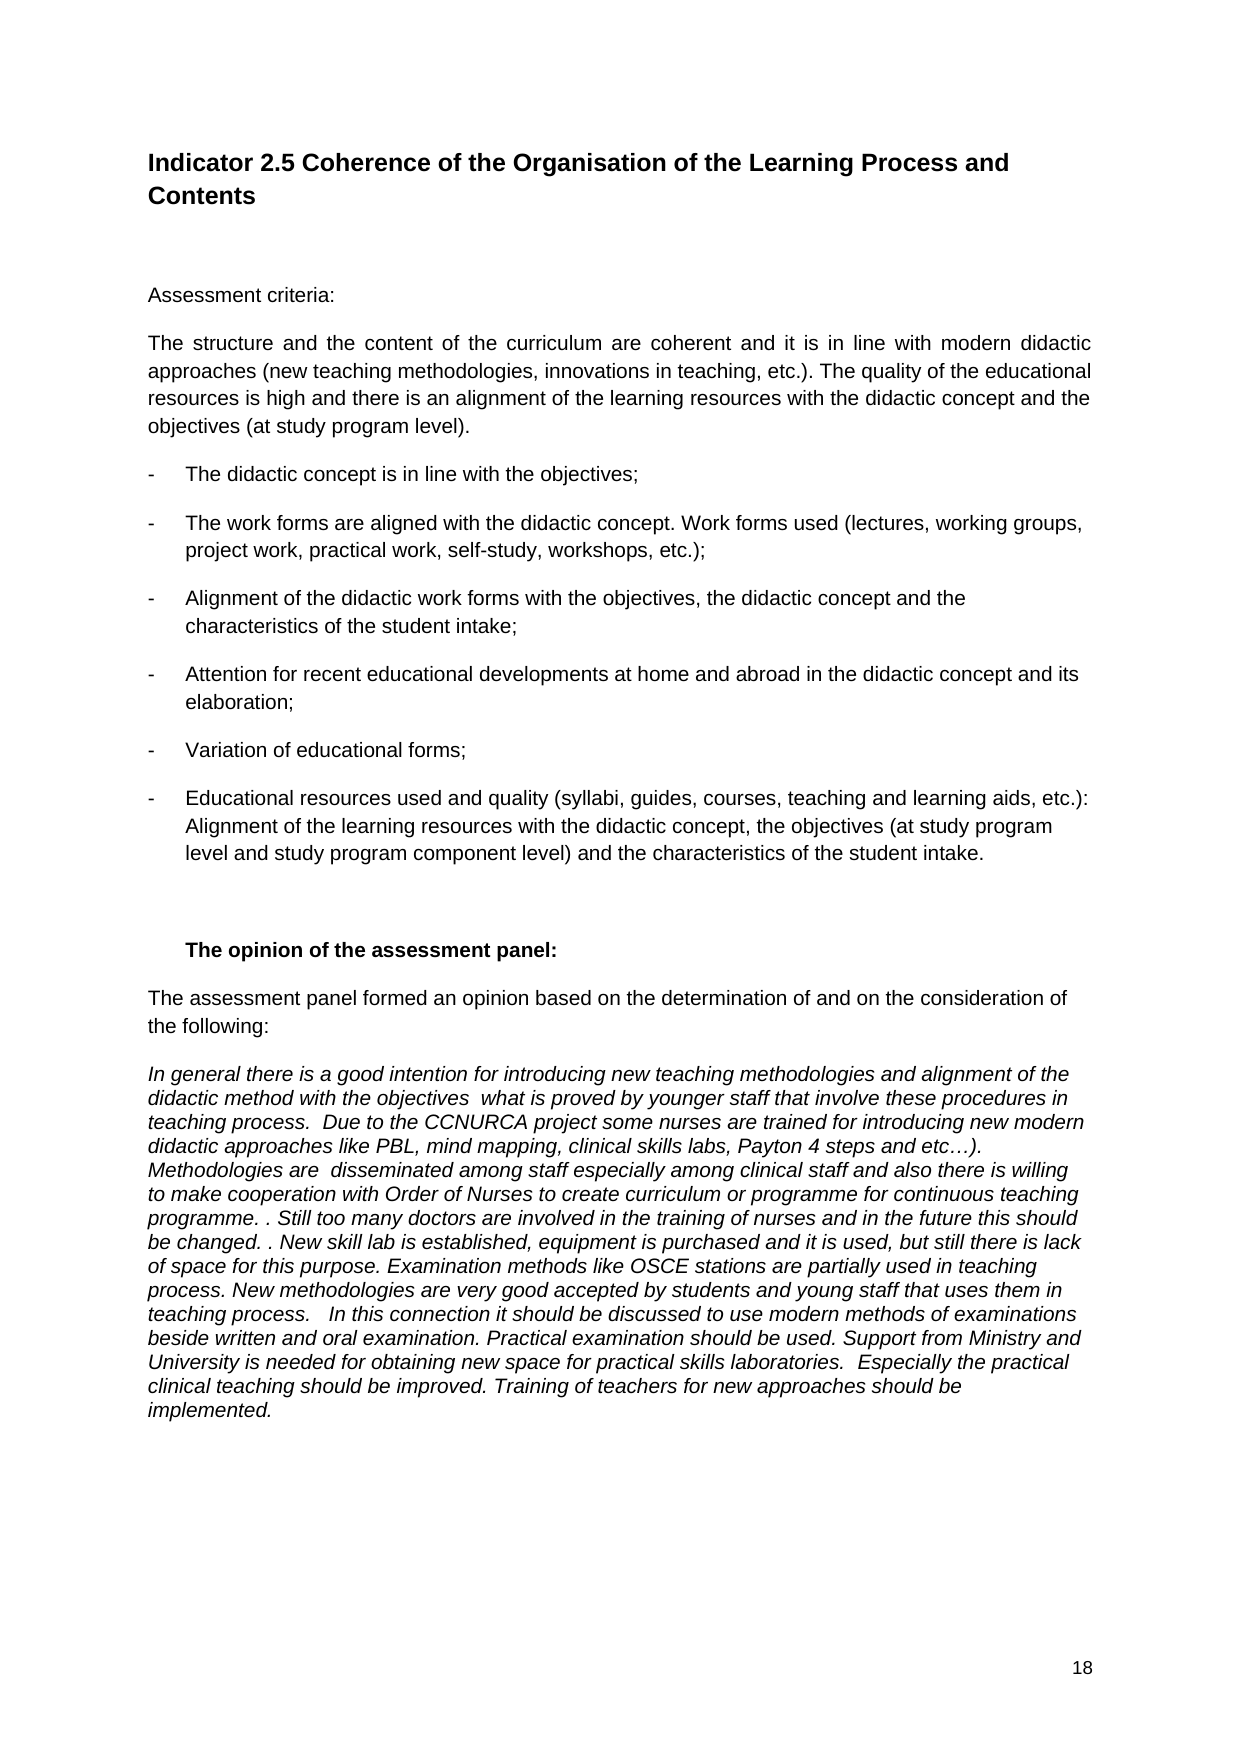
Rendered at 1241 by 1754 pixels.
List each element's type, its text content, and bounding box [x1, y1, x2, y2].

list Educational resources used and quality (syllabi, guides, courses, teaching and learning aids, etc.): Alignment of the learning resources with the didactic concept, the objectives (at study program level and study program component level) and the characteristics of the student intake. [148, 786, 1093, 865]
text The assessment panel formed an opinion based on the determination of and on the consideration of the following: [148, 986, 1093, 1038]
text Indicator 2.5 Coherence of the Organisation of the Learning Process and Contents [148, 148, 1093, 209]
text Assessment criteria: [148, 283, 1093, 307]
list The work forms are aligned with the didactic concept. Work forms used (lectures, working groups, project work, practical work, self-study, workshops, etc.); [148, 510, 1093, 562]
list Alignment of the didactic work forms with the objectives, the didactic concept and the characteristics of the student intake; [148, 586, 1093, 638]
list The didactic concept is in line with the objectives; [148, 462, 1093, 486]
list Variation of educational forms; [148, 738, 1093, 762]
text In general there is good intention for introduc new teaching methodologies and alignment of the didactic method with the objectives Due to the CCNURCA project some nurses are trained for introducing new modern didactic approaches like PBL, mind mapping, clinical skills labs, Payton 4 steps and etc…). Methodologies are disseminated among staff especially among clinical staff. Still too many doctors involved in training of nurses and in the future this should be changed. . New skill lab. Examination methods like OSCE stations [148, 1062, 1093, 1421]
text The structure and the content of the curriculum are coherent and it is in line with modern didactic approaches (new teaching methodologies, innovations in teaching, etc.). The quality of the educational resources is high and there is an alignment of the learning resources with the didactic concept and the objectives (at study program level). [148, 331, 1093, 438]
text The opinion of the assessment panel: [148, 938, 1093, 962]
list Attention for recent educational developments at home and abroad in the didactic concept and its elaboration; [148, 662, 1093, 713]
